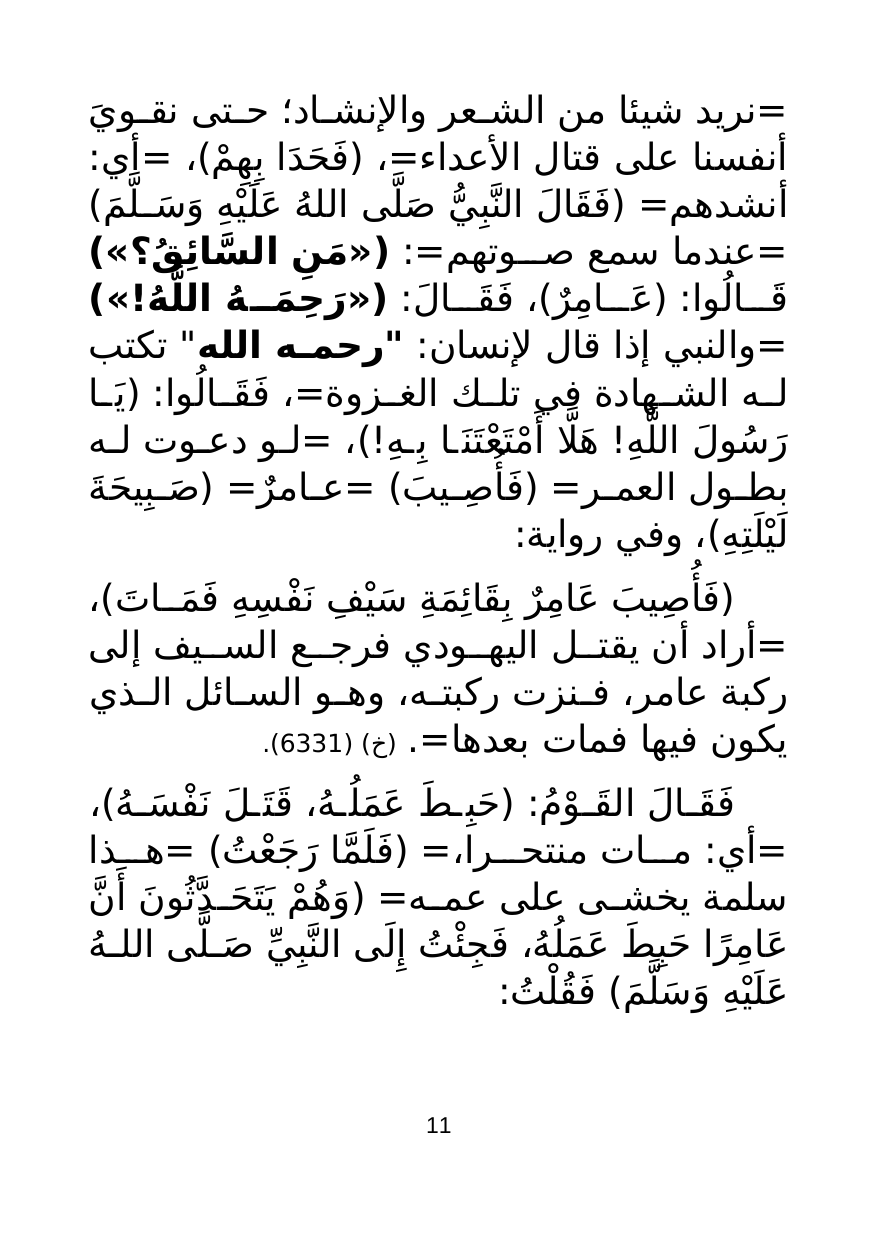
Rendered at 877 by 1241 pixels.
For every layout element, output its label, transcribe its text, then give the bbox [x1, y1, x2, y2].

text (فَأُصِيبَ عَامِرٌ بِقَائِمَةِ سَيْفِ نَفْسِهِ فَمَاتَ)، =أراد أن يقتل اليهودي فرجع السيف إلى ركبة عامر، فنزت ركبته، وهو السائل الذي يكون فيها فمات بعدها=. (خ) (6331). [89, 576, 788, 761]
text فَقَالَ القَوْمُ: (حَبِطَ عَمَلُهُ، قَتَلَ نَفْسَهُ)، =أي: مات منتحرا،= (فَلَمَّا رَجَعْتُ) =هذا سلمة يخشى على عمه= (وَهُمْ يَتَحَدَّثُونَ أَنَّ عَامِرًا حَبِطَ عَمَلُهُ، فَجِئْتُ إِلَى النَّبِيِّ صَلَّى اللهُ عَلَيْهِ وَسَلَّمَ) فَقُلْتُ: [89, 781, 788, 1013]
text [89, 89, 788, 556]
